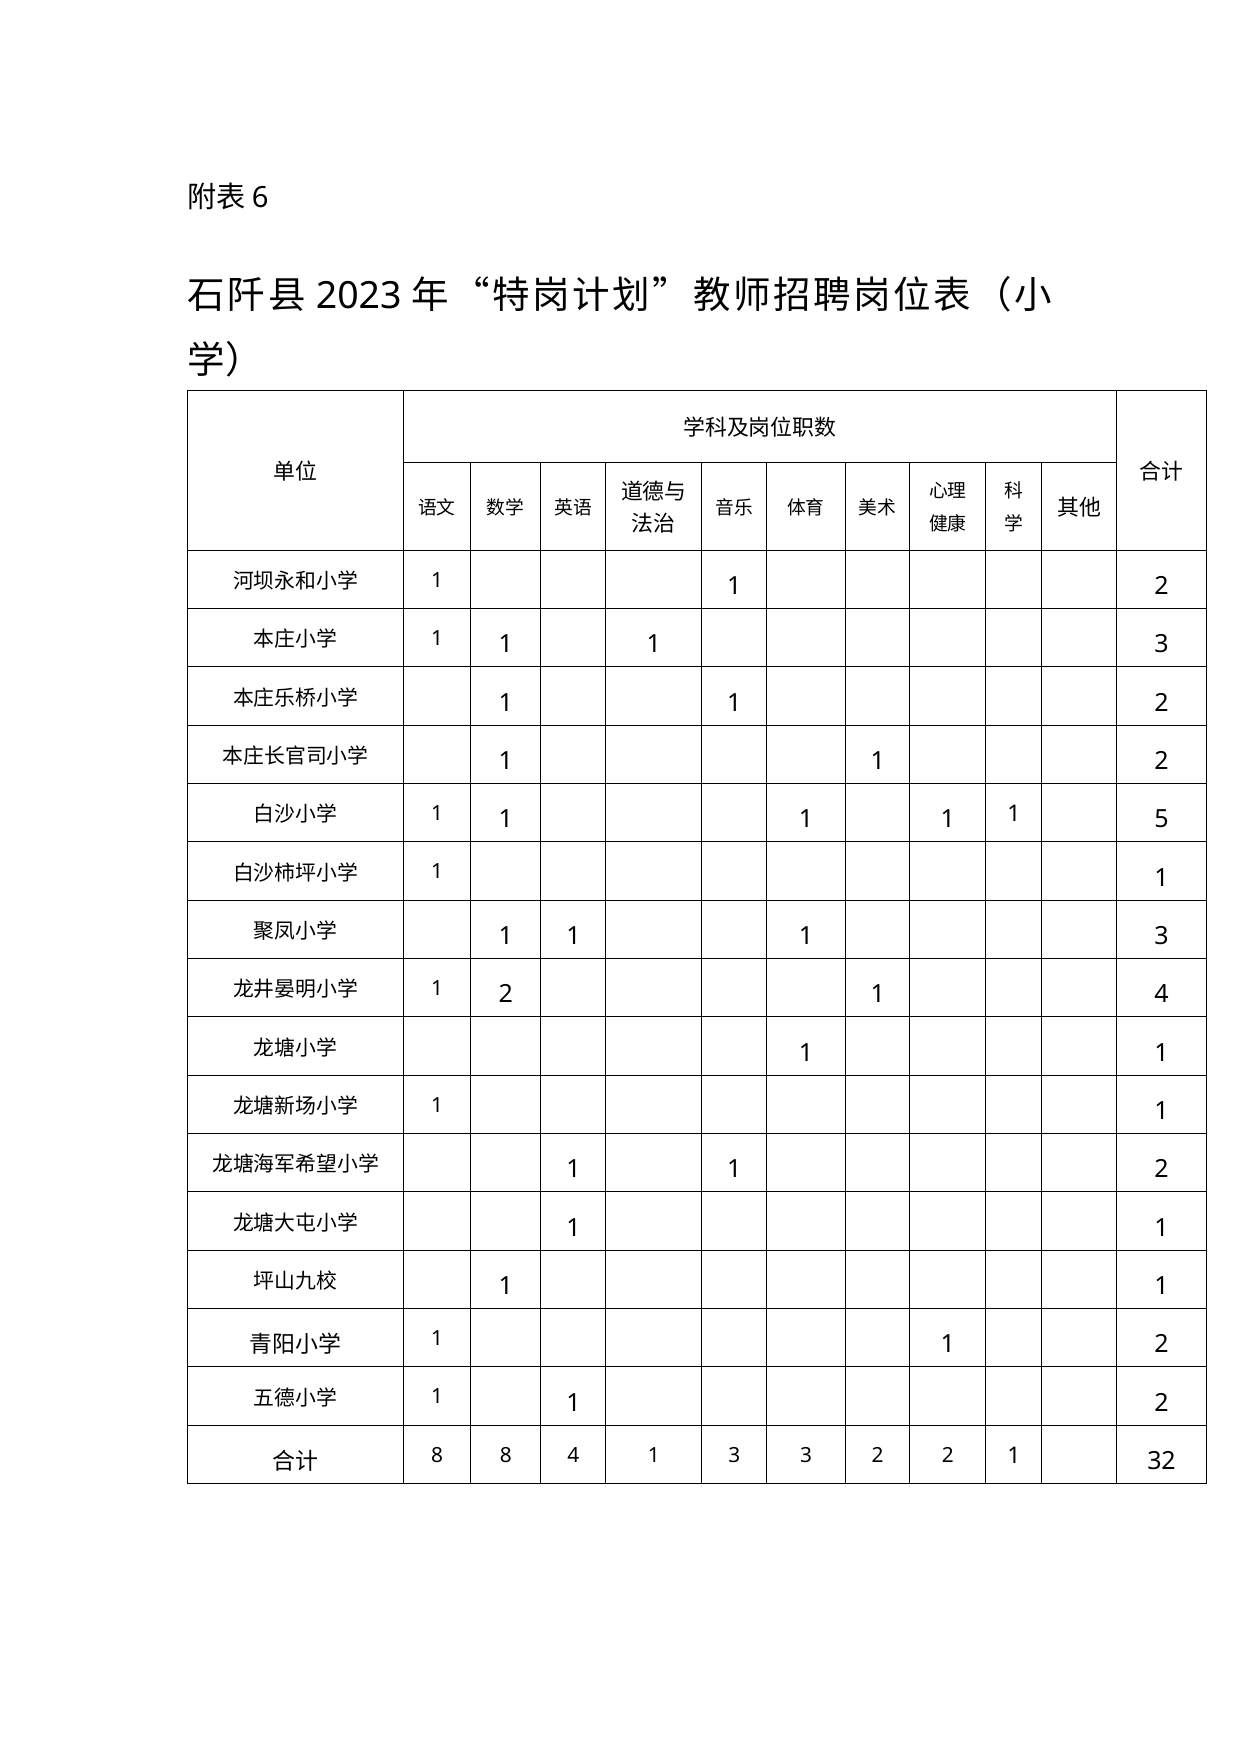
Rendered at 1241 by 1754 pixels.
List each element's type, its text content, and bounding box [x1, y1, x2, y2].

table_cell [606, 1017, 701, 1074]
table_cell [767, 667, 845, 724]
table_cell [606, 551, 701, 608]
table_cell [404, 1134, 470, 1191]
table_cell [541, 1309, 605, 1366]
table_cell [471, 551, 540, 608]
table_cell [986, 1076, 1041, 1133]
table_cell [702, 1017, 766, 1074]
table_cell [471, 1076, 540, 1133]
table_cell [767, 1134, 845, 1191]
table_cell [702, 784, 766, 841]
table_cell [606, 1251, 701, 1308]
table_cell 道德与法治 [606, 463, 701, 549]
table_cell [767, 551, 845, 608]
table_cell 3 [767, 1426, 845, 1483]
table_cell 1 [910, 784, 985, 841]
table_cell [986, 1309, 1041, 1366]
table_cell 1 [1117, 842, 1206, 899]
table_cell [606, 1192, 701, 1249]
table_cell 龙塘海军希望小学 [188, 1134, 403, 1191]
table_cell 体育 [767, 463, 845, 549]
table_cell [606, 726, 701, 783]
table_cell [910, 959, 985, 1016]
table_cell 2 [1117, 726, 1206, 783]
table_cell [702, 726, 766, 783]
table_cell [910, 609, 985, 666]
table_cell [846, 1017, 909, 1074]
table_cell [986, 901, 1041, 958]
table_cell 1 [404, 551, 470, 608]
table_cell [541, 667, 605, 724]
table_cell 1 [404, 1076, 470, 1133]
table_cell [846, 784, 909, 841]
table_cell [541, 551, 605, 608]
table_cell [1042, 1076, 1116, 1133]
table_cell [986, 667, 1041, 724]
table_cell 科学 [986, 463, 1041, 549]
table_cell 数学 [471, 463, 540, 549]
table_cell [986, 1134, 1041, 1191]
table_cell [1042, 1367, 1116, 1424]
table_cell 五德小学 [188, 1367, 403, 1424]
table_cell [404, 1251, 470, 1308]
table_cell [1042, 901, 1116, 958]
table_cell 1 [471, 784, 540, 841]
table_cell [404, 901, 470, 958]
table_cell 龙塘小学 [188, 1017, 403, 1074]
table_cell [1042, 1134, 1116, 1191]
table_cell [606, 1309, 701, 1366]
table_cell [910, 1251, 985, 1308]
table_cell [1042, 1426, 1116, 1483]
table_cell 1 [1117, 1017, 1206, 1074]
table_cell [986, 842, 1041, 899]
table_cell [846, 667, 909, 724]
table_cell 本庄长官司小学 [188, 726, 403, 783]
table_cell 1 [404, 959, 470, 1016]
table_cell [1042, 959, 1116, 1016]
table_cell 心理健康 [910, 463, 985, 549]
table_cell 1 [541, 1134, 605, 1191]
table_cell 2 [1117, 1367, 1206, 1424]
table_cell [606, 1367, 701, 1424]
table_cell [1042, 609, 1116, 666]
table_cell [404, 1192, 470, 1249]
table_cell 3 [1117, 609, 1206, 666]
table_cell 龙井晏明小学 [188, 959, 403, 1016]
table_cell [606, 784, 701, 841]
table_cell 2 [1117, 1134, 1206, 1191]
table_cell [846, 1076, 909, 1133]
table_cell [986, 1017, 1041, 1074]
table_cell [767, 726, 845, 783]
table_cell 1 [471, 726, 540, 783]
table_cell 青阳小学 [188, 1309, 403, 1366]
table_cell [471, 1192, 540, 1249]
table_cell 3 [702, 1426, 766, 1483]
table_cell [846, 551, 909, 608]
table_cell [1042, 1309, 1116, 1366]
table_cell 1 [1117, 1076, 1206, 1133]
table_cell [986, 959, 1041, 1016]
table_cell 2 [1117, 551, 1206, 608]
table_cell 2 [471, 959, 540, 1016]
table_cell [767, 1251, 845, 1308]
table_cell 1 [471, 667, 540, 724]
table_cell [541, 609, 605, 666]
table_cell [986, 726, 1041, 783]
table_cell 1 [404, 842, 470, 899]
table_cell [471, 1309, 540, 1366]
table_cell 1 [471, 609, 540, 666]
table_cell [702, 1192, 766, 1249]
table_cell 1 [404, 609, 470, 666]
table_cell [846, 1251, 909, 1308]
table_cell 聚凤小学 [188, 901, 403, 958]
table_cell [606, 667, 701, 724]
table_cell [910, 726, 985, 783]
table_cell 1 [910, 1309, 985, 1366]
table_cell [606, 1076, 701, 1133]
table_cell 1 [541, 1192, 605, 1249]
table_cell 1 [471, 1251, 540, 1308]
table_cell 1 [702, 1134, 766, 1191]
table_cell [541, 1017, 605, 1074]
table_cell [910, 551, 985, 608]
table_cell 1 [846, 959, 909, 1016]
table_cell [767, 1192, 845, 1249]
table_cell [910, 1192, 985, 1249]
table_cell [1042, 1017, 1116, 1074]
table_cell [702, 609, 766, 666]
table_cell [606, 901, 701, 958]
table_cell 8 [471, 1426, 540, 1483]
table_cell [471, 1367, 540, 1424]
table_cell [910, 1076, 985, 1133]
table_header 合计 [1117, 391, 1206, 549]
table_cell [910, 1367, 985, 1424]
table_cell 1 [606, 1426, 701, 1483]
table_cell 1 [702, 667, 766, 724]
table_header 单位 [188, 391, 403, 549]
table_cell [767, 1367, 845, 1424]
table_cell 美术 [846, 463, 909, 549]
table_cell [1042, 667, 1116, 724]
table_cell 1 [541, 1367, 605, 1424]
table_cell [404, 1017, 470, 1074]
table_cell 坪山九校 [188, 1251, 403, 1308]
table_cell [910, 901, 985, 958]
table_cell [846, 842, 909, 899]
table_cell [702, 959, 766, 1016]
text 石阡县2023年“特岗计划”教师招聘岗位表（小学） [187, 259, 1053, 389]
table_cell 河坝永和小学 [188, 551, 403, 608]
table_cell 1 [702, 551, 766, 608]
table_cell 1 [404, 1309, 470, 1366]
table_cell 1 [606, 609, 701, 666]
table_cell [767, 1076, 845, 1133]
table_cell [404, 667, 470, 724]
table_cell 白沙小学 [188, 784, 403, 841]
table_cell [1042, 726, 1116, 783]
table_cell 1 [767, 784, 845, 841]
table_cell 语文 [404, 463, 470, 549]
table_cell [986, 1251, 1041, 1308]
table_cell 其他 [1042, 463, 1116, 549]
table_cell [1042, 842, 1116, 899]
table_cell [910, 842, 985, 899]
table_cell 本庄小学 [188, 609, 403, 666]
table_cell [986, 551, 1041, 608]
table_cell [702, 901, 766, 958]
table_cell 8 [404, 1426, 470, 1483]
table_cell [541, 1076, 605, 1133]
table_cell [541, 1251, 605, 1308]
table_cell [541, 726, 605, 783]
table_cell [702, 1251, 766, 1308]
table_cell 龙塘大屯小学 [188, 1192, 403, 1249]
table_cell [910, 667, 985, 724]
table_cell [846, 1367, 909, 1424]
table_header 学科及岗位职数 [404, 391, 1116, 462]
table_cell [767, 609, 845, 666]
table_cell [606, 959, 701, 1016]
table_cell 1 [1117, 1192, 1206, 1249]
table_cell [767, 842, 845, 899]
table_cell [1042, 1251, 1116, 1308]
title 附表6 [187, 162, 1053, 227]
table_cell 龙塘新场小学 [188, 1076, 403, 1133]
table_cell [702, 1367, 766, 1424]
table_cell 1 [767, 1017, 845, 1074]
table_cell [404, 726, 470, 783]
table_cell 合计 [188, 1426, 403, 1483]
table_cell [846, 1192, 909, 1249]
table_cell [606, 842, 701, 899]
table_cell [702, 1076, 766, 1133]
table_cell 1 [986, 784, 1041, 841]
table_cell 3 [1117, 901, 1206, 958]
table_cell 1 [404, 784, 470, 841]
table_cell [986, 1192, 1041, 1249]
table_cell 1 [1117, 1251, 1206, 1308]
table_cell 2 [910, 1426, 985, 1483]
table_cell [986, 609, 1041, 666]
table_cell [846, 1134, 909, 1191]
table_cell 1 [471, 901, 540, 958]
table_cell [986, 1367, 1041, 1424]
table_cell 2 [846, 1426, 909, 1483]
table_cell 英语 [541, 463, 605, 549]
table_cell [606, 1134, 701, 1191]
table_cell 5 [1117, 784, 1206, 841]
table_cell [471, 842, 540, 899]
table_cell 1 [404, 1367, 470, 1424]
table_cell [846, 609, 909, 666]
table_cell [471, 1017, 540, 1074]
table_cell 2 [1117, 667, 1206, 724]
table_cell [1042, 551, 1116, 608]
table_cell 白沙柿坪小学 [188, 842, 403, 899]
table_cell 1 [846, 726, 909, 783]
table_cell [1042, 1192, 1116, 1249]
table_cell [767, 1309, 845, 1366]
table_cell [910, 1134, 985, 1191]
table_cell 1 [986, 1426, 1041, 1483]
table_cell [541, 784, 605, 841]
table_cell 1 [541, 901, 605, 958]
table_cell 4 [1117, 959, 1206, 1016]
table_cell [846, 1309, 909, 1366]
table_cell [767, 959, 845, 1016]
table_cell 4 [541, 1426, 605, 1483]
table_cell [702, 842, 766, 899]
table_cell [910, 1017, 985, 1074]
table_cell [702, 1309, 766, 1366]
table_cell [541, 842, 605, 899]
table_cell 本庄乐桥小学 [188, 667, 403, 724]
table_cell 2 [1117, 1309, 1206, 1366]
table_cell 音乐 [702, 463, 766, 549]
table_cell [846, 901, 909, 958]
table_cell [541, 959, 605, 1016]
table_cell [471, 1134, 540, 1191]
table_cell 32 [1117, 1426, 1206, 1483]
table_cell [1042, 784, 1116, 841]
table_cell 1 [767, 901, 845, 958]
